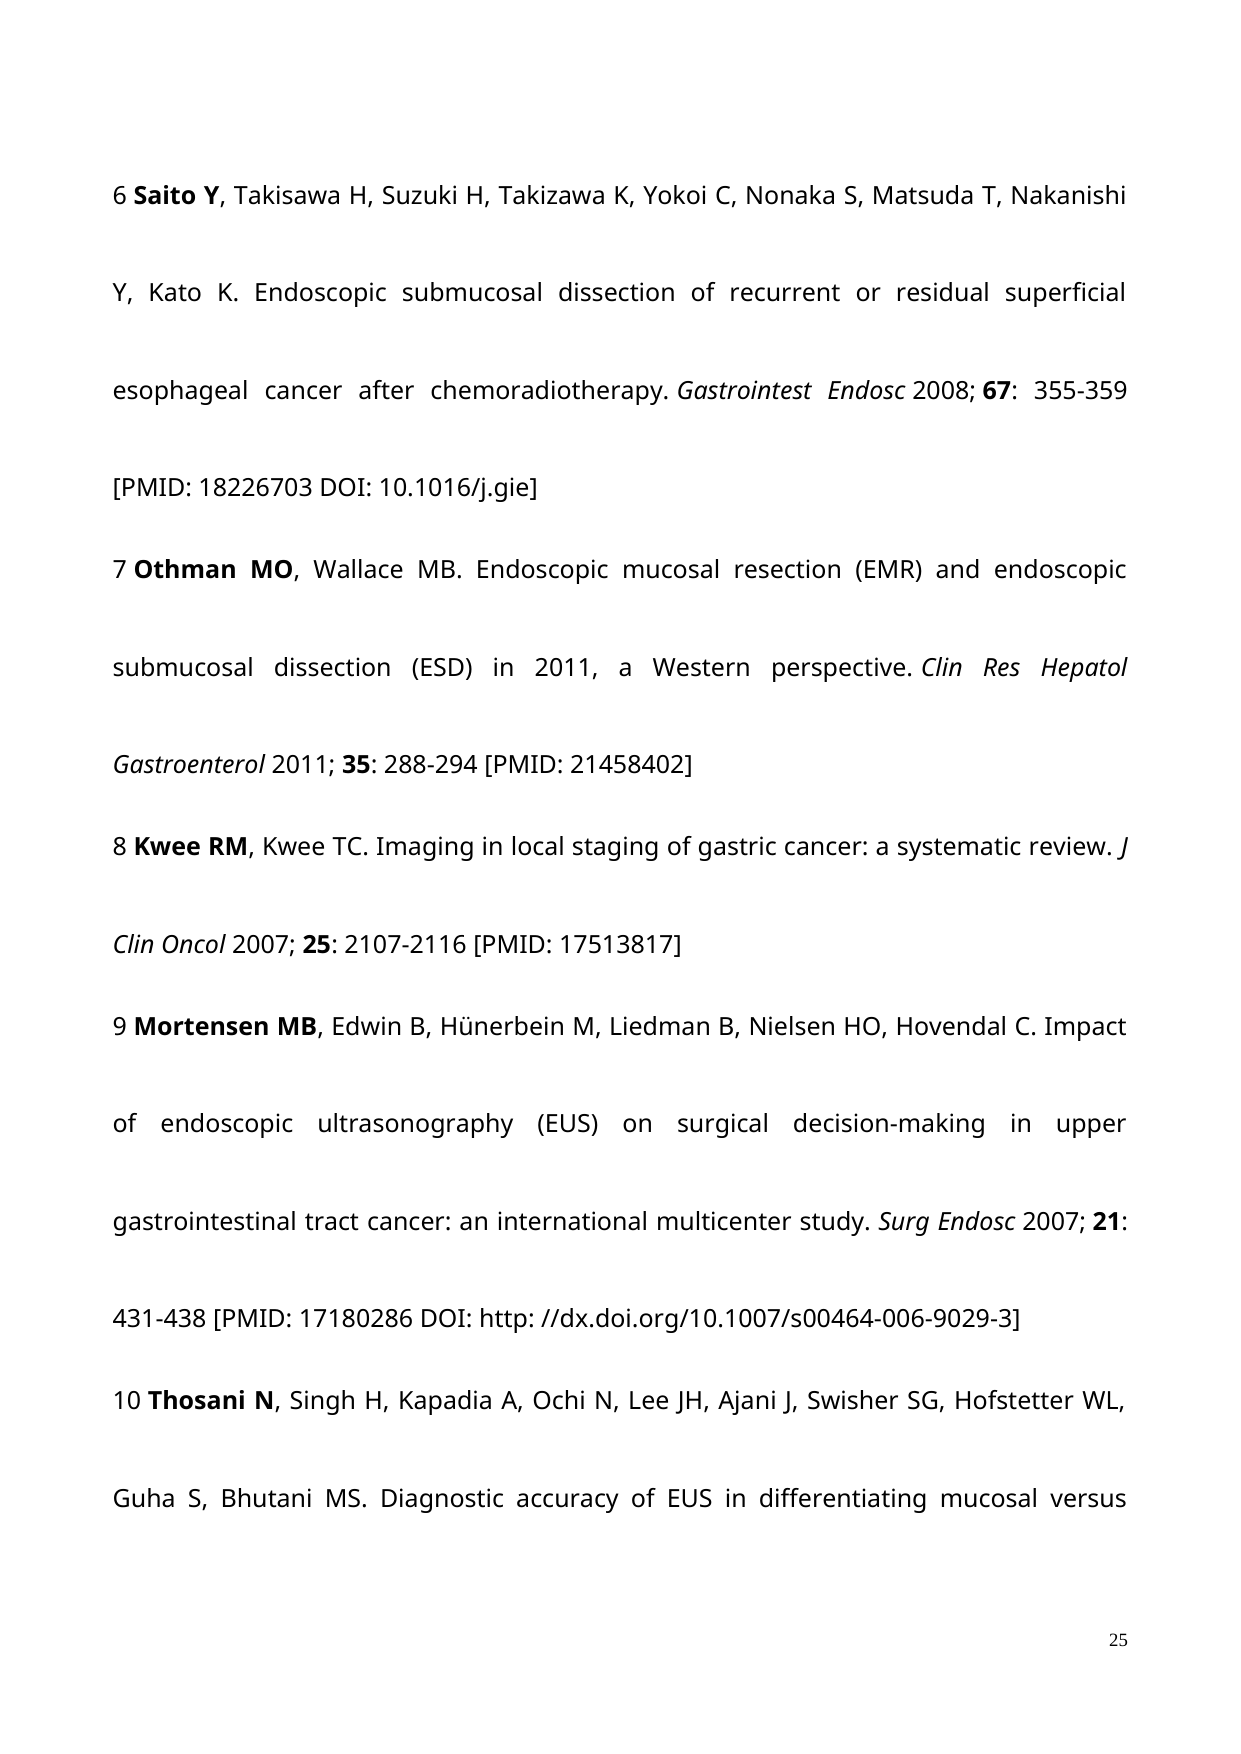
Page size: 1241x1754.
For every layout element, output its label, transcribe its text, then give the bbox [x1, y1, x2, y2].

text 7 Othman MO, Wallace MB. Endoscopic mucosal resection (EMR) and endoscopic submucosal dissection (ESD) in 2011, a Western perspective. Clin Res Hepatol Gastroenterol 2011; 35: 288-294 [PMID: 21458402] [112, 536, 1128, 796]
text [112, 1367, 1128, 1530]
text 6 Saito Y, Takisawa H, Suzuki H, Takizawa K, Yokoi C, Nonaka S, Matsuda T, Nakanishi Y, Kato K. Endoscopic submucosal dissection of recurrent or residual superficial esophageal cancer after chemoradiotherapy. Gastrointest Endosc 2008; 67: 355-359 [PMID: 18226703 DOI: 10.1016/j.gie] [112, 162, 1128, 519]
text 9 Mortensen MB, Edwin B, Hünerbein M, Liedman B, Nielsen HO, Hovendal C. Impact of endoscopic ultrasonography (EUS) on surgical decision-making in upper gastrointestinal tract cancer: an international multicenter study. Surg Endosc 2007; 21: 431-438 [PMID: 17180286 DOI: http: //dx.doi.org/10.1007/s00464-006-9029-3] [112, 993, 1128, 1350]
text 8 Kwee RM, Kwee TC. Imaging in local staging of gastric cancer: a systematic review. J Clin Oncol 2007; 25: 2107-2116 [PMID: 17513817] [112, 813, 1128, 976]
